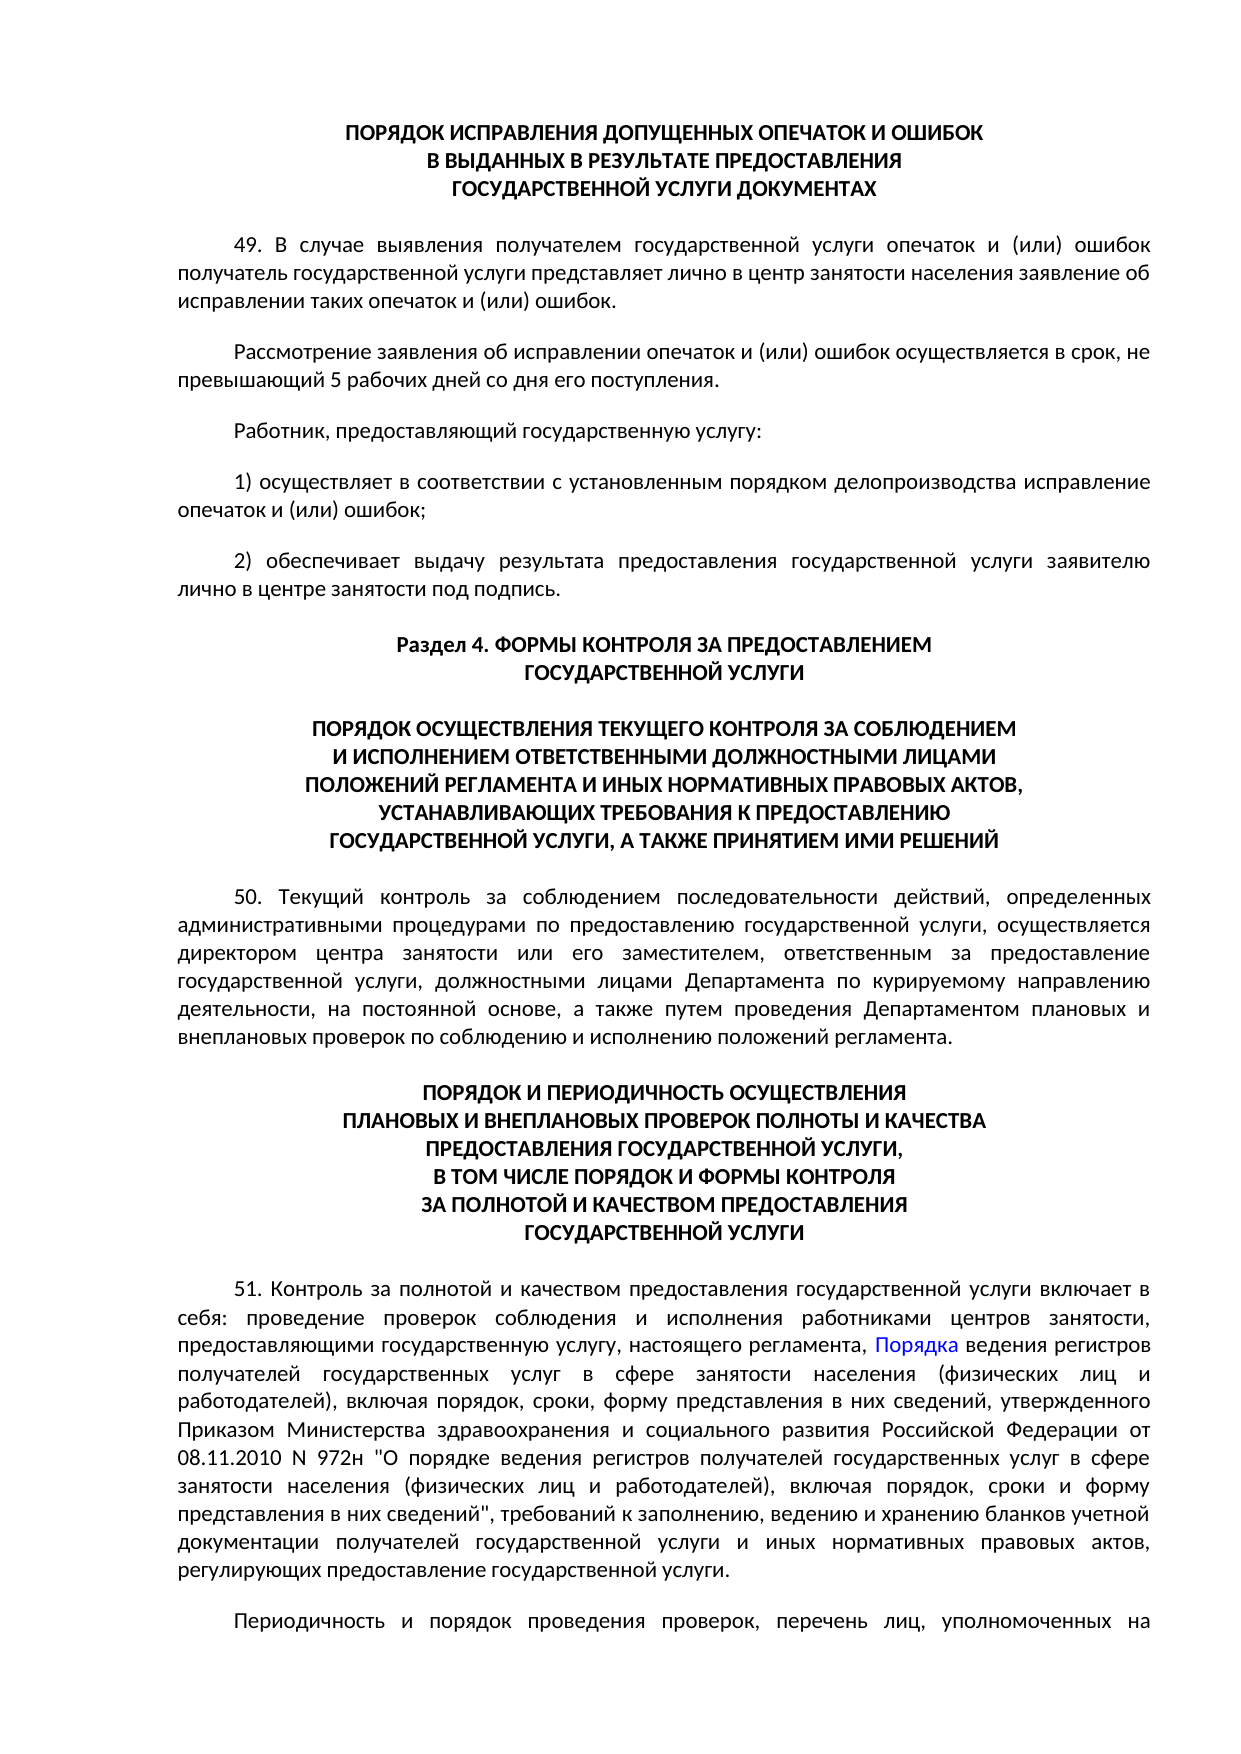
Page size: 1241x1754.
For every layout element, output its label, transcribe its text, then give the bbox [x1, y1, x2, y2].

text Работник, предоставляющий государственную услугу: [177, 416, 1152, 444]
title ПРЕДОСТАВЛЕНИЯ ГОСУДАРСТВЕННОЙ УСЛУГИ, [177, 1134, 1152, 1162]
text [177, 1606, 1152, 1634]
text 50. Текущий контроль за соблюдением последовательности действий, определенных административными процедурами по предоставлению государственной услуги, осуществляется директором центра занятости или его заместителем, ответственным за предоставление государственной услуги, должностными лицами Департамента по курируемому направлению деятельности, на постоянной основе, а также путем проведения Департаментом плановых и внеплановых проверок по соблюдению и исполнению положений регламента. [177, 882, 1152, 1050]
text Рассмотрение заявления об исправлении опечаток и (или) ошибок осуществляется в срок, не превышающий 5 рабочих дней со дня его поступления. [177, 337, 1152, 393]
title ПОРЯДОК И ПЕРИОДИЧНОСТЬ ОСУЩЕСТВЛЕНИЯ [177, 1078, 1152, 1106]
text 2) обеспечивает выдачу результата предоставления государственной услуги заявителю лично в центре занятости под подпись. [177, 546, 1152, 602]
title В ТОМ ЧИСЛЕ ПОРЯДОК И ФОРМЫ КОНТРОЛЯ [177, 1162, 1152, 1191]
title В ВЫДАННЫХ В РЕЗУЛЬТАТЕ ПРЕДОСТАВЛЕНИЯ [177, 146, 1152, 174]
title ГОСУДАРСТВЕННОЙ УСЛУГИ [177, 1218, 1152, 1247]
text 51. Контроль за полнотой и качеством предоставления государственной услуги включает в себя: проведение проверок соблюдения и исполнения работниками центров занятости, предоставляющими государственную услугу, настоящего регламента, Порядка ведения регистров получателей государственных услуг в сфере занятости населения (физических лиц и работодателей), включая порядок, сроки, форму представления в них сведений, утвержденного Приказом Министерства здравоохранения и социального развития Российской Федерации от 08.11.2010 N 972н "О порядке ведения регистров получателей государственных услуг в сфере занятости населения (физических лиц и работодателей), включая порядок, сроки и форму представления в них сведений", требований к заполнению, ведению и хранению бланков учетной документации получателей государственной услуги и иных нормативных правовых актов, регулирующих предоставление государственной услуги. [177, 1274, 1152, 1583]
title УСТАНАВЛИВАЮЩИХ ТРЕБОВАНИЯ К ПРЕДОСТАВЛЕНИЮ [177, 798, 1152, 826]
title ЗА ПОЛНОТОЙ И КАЧЕСТВОМ ПРЕДОСТАВЛЕНИЯ [177, 1191, 1152, 1218]
title ПОЛОЖЕНИЙ РЕГЛАМЕНТА И ИНЫХ НОРМАТИВНЫХ ПРАВОВЫХ АКТОВ, [177, 770, 1152, 798]
title ПОРЯДОК ИСПРАВЛЕНИЯ ДОПУЩЕННЫХ ОПЕЧАТОК И ОШИБОК [177, 118, 1152, 146]
title ГОСУДАРСТВЕННОЙ УСЛУГИ, А ТАКЖЕ ПРИНЯТИЕМ ИМИ РЕШЕНИЙ [177, 826, 1152, 854]
title ГОСУДАРСТВЕННОЙ УСЛУГИ [177, 658, 1152, 686]
title Раздел 4. ФОРМЫ КОНТРОЛЯ ЗА ПРЕДОСТАВЛЕНИЕМ [177, 630, 1152, 658]
title И ИСПОЛНЕНИЕМ ОТВЕТСТВЕННЫМИ ДОЛЖНОСТНЫМИ ЛИЦАМИ [177, 742, 1152, 770]
title ПЛАНОВЫХ И ВНЕПЛАНОВЫХ ПРОВЕРОК ПОЛНОТЫ И КАЧЕСТВА [177, 1106, 1152, 1134]
text 1) осуществляет в соответствии с установленным порядком делопроизводства исправление опечаток и (или) ошибок; [177, 467, 1152, 523]
title ГОСУДАРСТВЕННОЙ УСЛУГИ ДОКУМЕНТАХ [177, 174, 1152, 202]
title ПОРЯДОК ОСУЩЕСТВЛЕНИЯ ТЕКУЩЕГО КОНТРОЛЯ ЗА СОБЛЮДЕНИЕМ [177, 714, 1152, 742]
text 49. В случае выявления получателем государственной услуги опечаток и (или) ошибок получатель государственной услуги представляет лично в центр занятости населения заявление об исправлении таких опечаток и (или) ошибок. [177, 230, 1152, 314]
